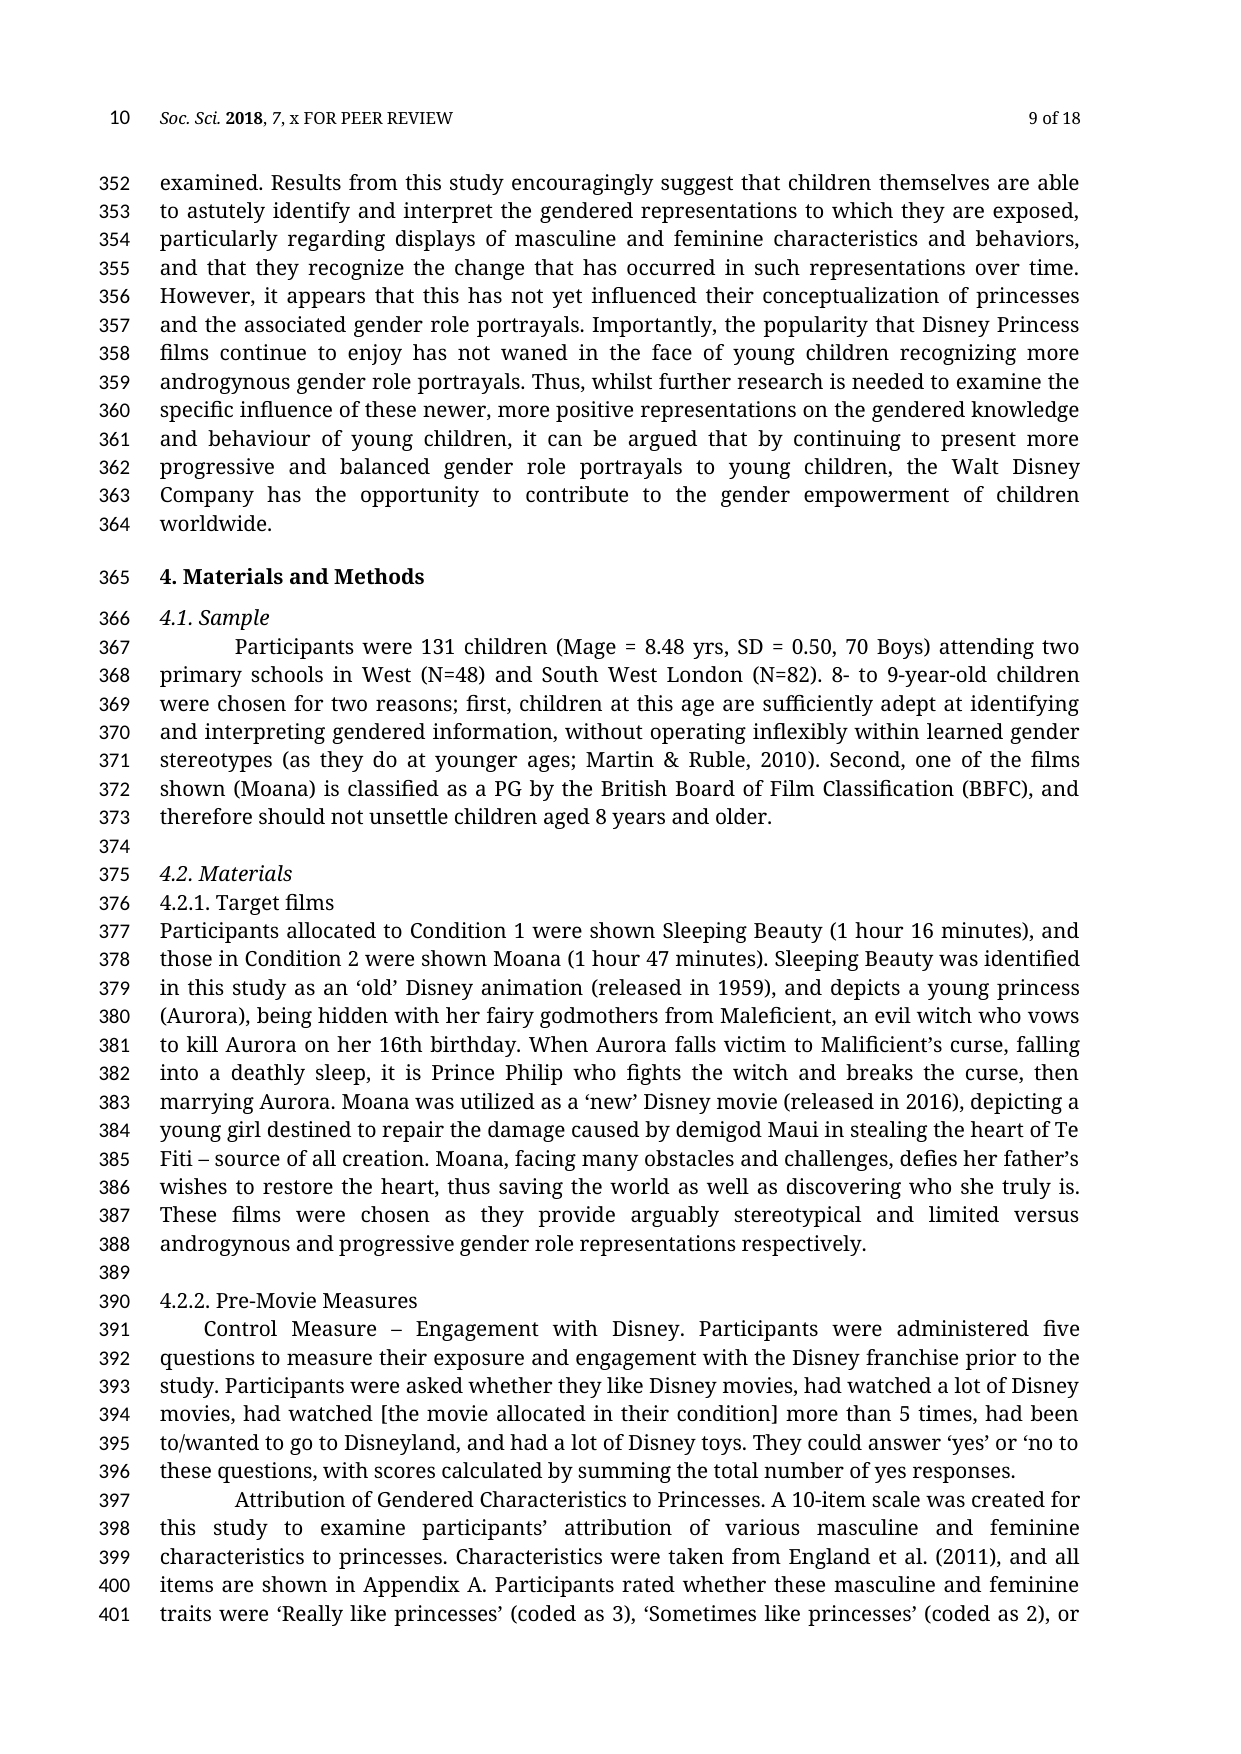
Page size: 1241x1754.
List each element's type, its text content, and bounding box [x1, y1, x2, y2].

subtitle 4. Materials and Methods [159, 562, 1081, 591]
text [159, 168, 1081, 537]
text 4.2. Materials [159, 859, 1081, 888]
text Participants allocated to Condition 1 were shown Sleeping Beauty (1 hour 16 minutes), and those in Condition 2 were shown Moana (1 hour 47 minutes). Sleeping Beauty was identified in this study as an ‘old’ Disney animation (released in 1959), and depicts a young princess (Aurora), being hidden with her fairy godmothers from Maleficient, an evil witch who vows to kill Aurora on her 16th birthday. When Aurora falls victim to Malificient’s curse, falling into a deathly sleep, it is Prince Philip who fights the witch and breaks the curse, then marrying Aurora. Moana was utilized as a ‘new’ Disney movie (released in 2016), depicting a young girl destined to repair the damage caused by demigod Maui in stealing the heart of Te Fiti – source of all creation. Moana, facing many obstacles and challenges, defies her father’s wishes to restore the heart, thus saving the world as well as discovering who she truly is. These films were chosen as they provide arguably stereotypical and limited versus androgynous and progressive gender role representations respectively. [159, 916, 1081, 1257]
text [159, 1485, 1081, 1627]
text 4.1. Sample [159, 603, 1081, 632]
text 4.2.2. Pre-Movie Measures [159, 1286, 1081, 1314]
text Control Measure – Engagement with Disney. Participants were administered five questions to measure their exposure and engagement with the Disney franchise prior to the study. Participants were asked whether they like Disney movies, had watched a lot of Disney movies, had watched [the movie allocated in their condition] more than 5 times, had been to/wanted to go to Disneyland, and had a lot of Disney toys. They could answer ‘yes’ or ‘no to these questions, with scores calculated by summing the total number of yes responses. [159, 1314, 1081, 1485]
text Participants were 131 children (Mage = 8.48 yrs, SD = 0.50, 70 Boys) attending two primary schools in West (N=48) and South West London (N=82). 8- to 9-year-old children were chosen for two reasons; first, children at this age are sufficiently adept at identifying and interpreting gendered information, without operating inflexibly within learned gender stereotypes (as they do at younger ages; Martin & Ruble, 2010). Second, one of the films shown (Moana) is classified as a PG by the British Board of Film Classification (BBFC), and therefore should not unsettle children aged 8 years and older. [159, 632, 1081, 831]
text 4.2.1. Target films [159, 888, 1081, 916]
